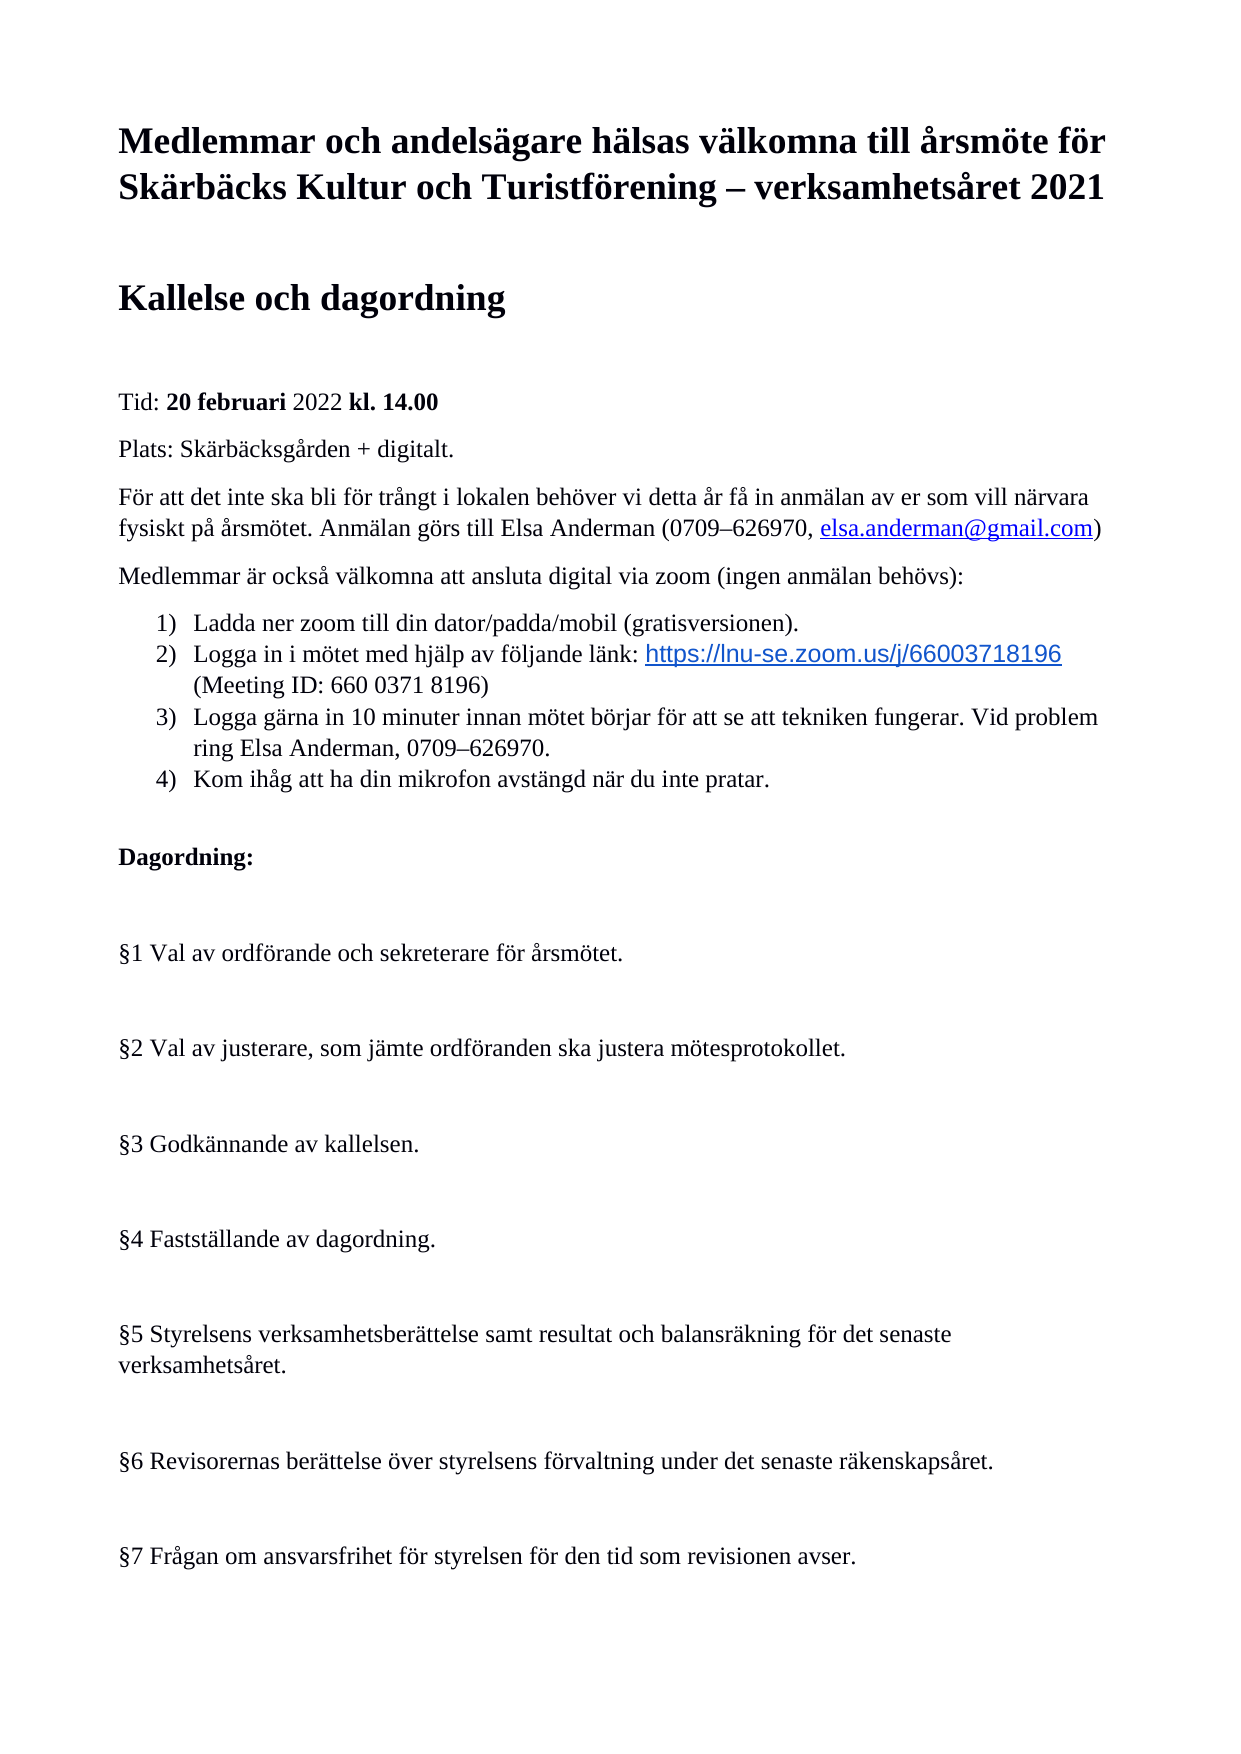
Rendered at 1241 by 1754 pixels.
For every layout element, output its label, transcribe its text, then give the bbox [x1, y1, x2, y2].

text §5 Styrelsens verksamhetsberättelse samt resultat och balansräkning för det senaste verksamhetsåret. [118, 1319, 1122, 1379]
list Logga in i mötet med hjälp av följande länk: https://lnu-se.zoom.us/j/66003718196 (Meeting ID: 660 0371 8196) [156, 639, 1122, 699]
text Dagordning: [118, 842, 1122, 871]
list Ladda ner zoom till din dator/padda/mobil (gratisversionen). [156, 608, 1122, 637]
text För att det inte ska bli för trångt i lokalen behöver vi detta år få in anmälan av er som vill närvara fysiskt på årsmötet. Anmälan görs till Elsa Anderman (0709–626970, elsa.anderman@gmail.com) [118, 482, 1122, 542]
text §4 Fastställande av dagordning. [118, 1224, 1122, 1253]
text Tid: 20 februari 2022 kl. 14.00 [118, 387, 1122, 415]
text Kallelse och dagordning [118, 276, 1122, 319]
text Medlemmar och andelsägare hälsas välkomna till årsmöte för Skärbäcks Kultur och Turistförening – verksamhetsåret 2021 [118, 118, 1122, 208]
text Medlemmar är också välkomna att ansluta digital via zoom (ingen anmälan behövs): [118, 561, 1122, 589]
text §1 Val av ordförande och sekreterare för årsmötet. [118, 938, 1122, 967]
text §6 Revisorernas berättelse över styrelsens förvaltning under det senaste räkenskapsåret. [118, 1446, 1122, 1475]
text Plats: Skärbäcksgården + digitalt. [118, 434, 1122, 463]
list Kom ihåg att ha din mikrofon avstängd när du inte pratar. [156, 764, 1122, 792]
text §2 Val av justerare, som jämte ordföranden ska justera mötesprotokollet. [118, 1033, 1122, 1062]
text §7 Frågan om ansvarsfrihet för styrelsen för den tid som revisionen avser. [118, 1541, 1122, 1570]
text §3 Godkännande av kallelsen. [118, 1129, 1122, 1157]
list Logga gärna in 10 minuter innan mötet börjar för att se att tekniken fungerar. Vid problem ring Elsa Anderman, 0709–626970. [156, 702, 1122, 761]
